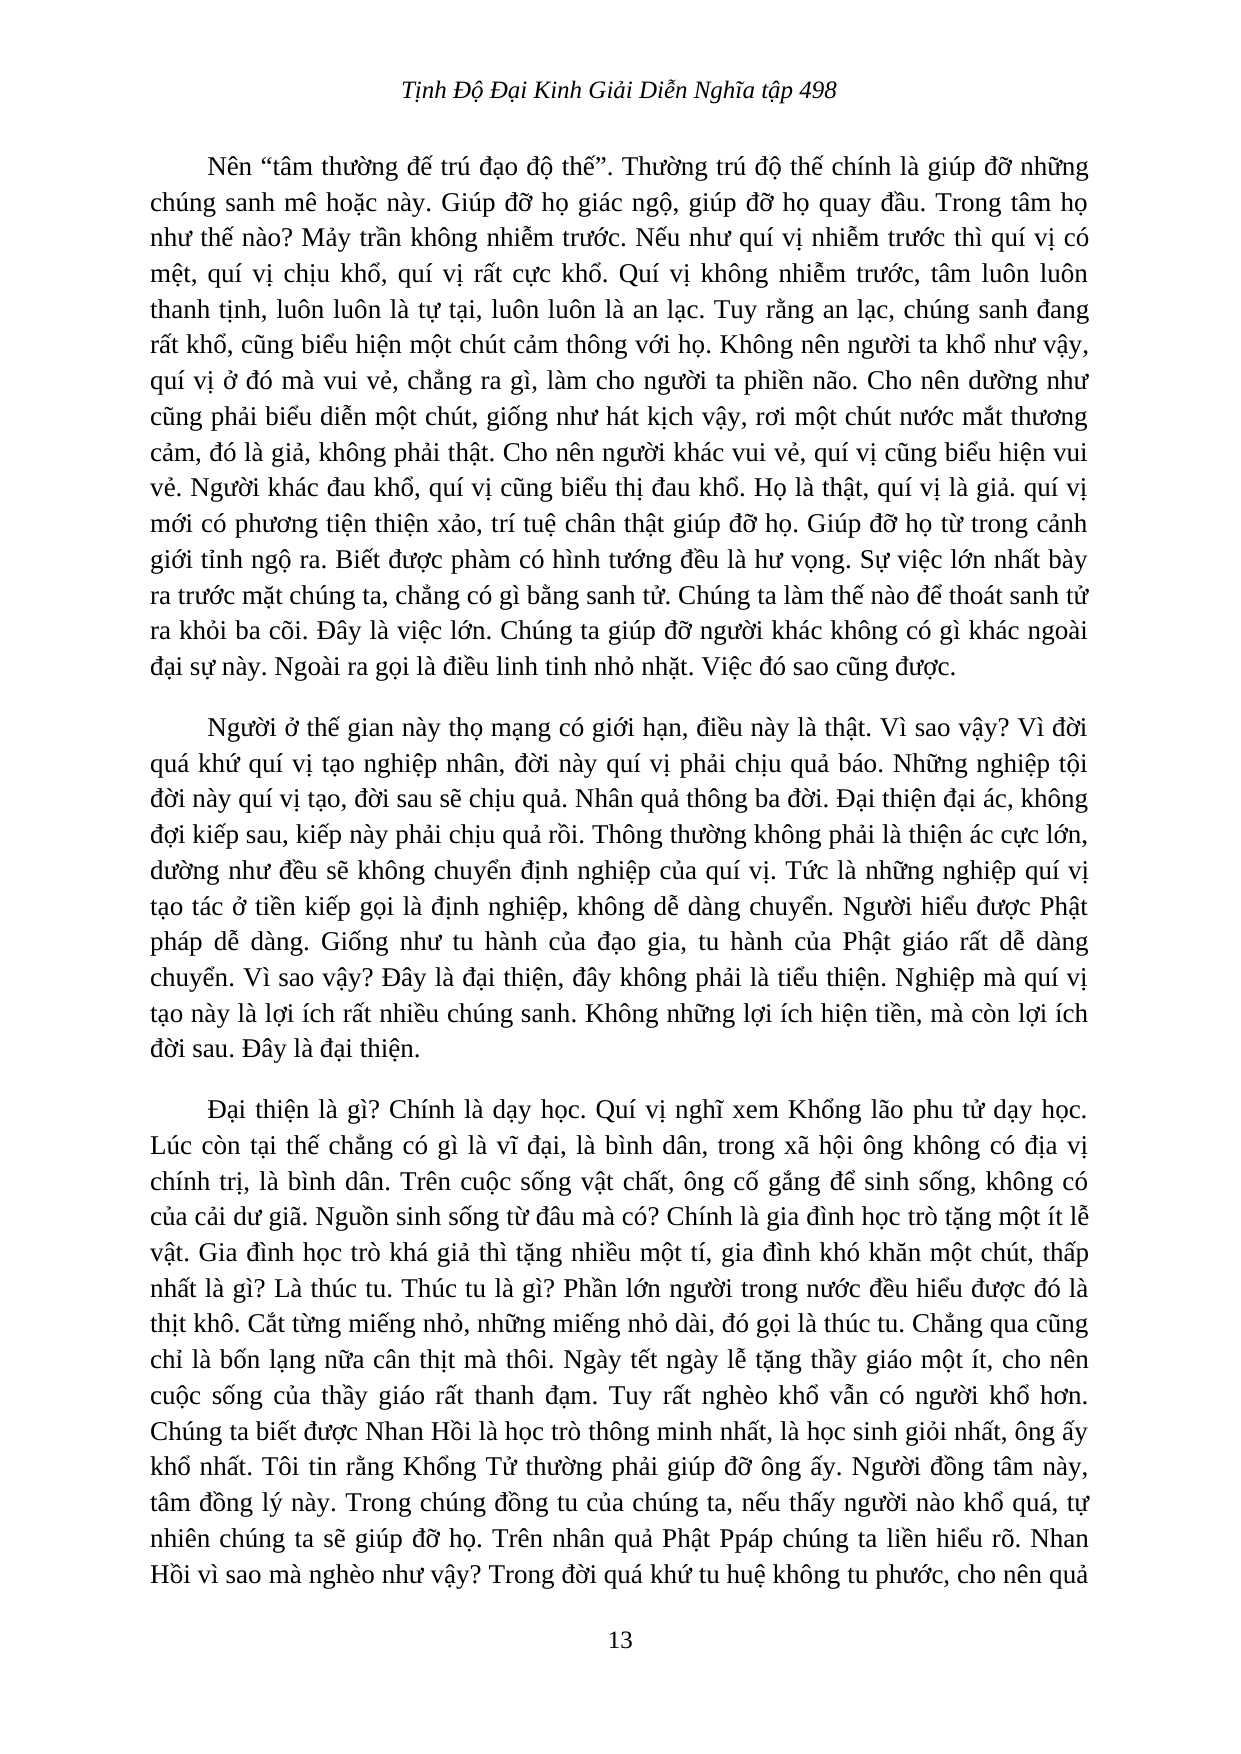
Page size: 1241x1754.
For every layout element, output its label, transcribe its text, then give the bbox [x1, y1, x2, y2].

text Người ở thế gian này thọ mạng có giới hạn, điều này là thật. Vì sao vậy? Vì đời quá khứ quí vị tạo nghiệp nhân, đời này quí vị phải chịu quả báo. Những nghiệp tội đời này quí vị tạo, đời sau sẽ chịu quả. Nhân quả thông ba đời. Đại thiện đại ác, không đợi kiếp sau, kiếp này phải chịu quả rồi. Thông thường không phải là thiện ác cực lớn, dường như đều sẽ không chuyển định nghiệp của quí vị. Tức là những nghiệp quí vị tạo tác ở tiền kiếp gọi là định nghiệp, không dễ dàng chuyển. Người hiểu được Phật pháp dễ dàng. Giống như tu hành của đạo gia, tu hành của Phật giáo rất dễ dàng chuyển. Vì sao vậy? Đây là đại thiện, đây không phải là tiểu thiện. Nghiệp mà quí vị tạo này là lợi ích rất nhiều chúng sanh. Không những lợi ích hiện tiền, mà còn lợi ích đời sau. Đây là đại thiện. [150, 711, 1090, 1064]
text Nên “tâm thường đế trú đạo độ thế”. Thường trú độ thế chính là giúp đỡ những chúng sanh mê hoặc này. Giúp đỡ họ giác ngộ, giúp đỡ họ quay đầu. Trong tâm họ như thế nào? Mảy trần không nhiễm trước. Nếu như quí vị nhiễm trước thì quí vị có mệt, quí vị chịu khổ, quí vị rất cực khổ. Quí vị không nhiễm trước, tâm luôn luôn thanh tịnh, luôn luôn là tự tại, luôn luôn là an lạc. Tuy rằng an lạc, chúng sanh đang rất khổ, cũng biểu hiện một chút cảm thông với họ. Không nên người ta khổ như vậy, quí vị ở đó mà vui vẻ, chẳng ra gì, làm cho người ta phiền não. Cho nên dường như cũng phải biểu diễn một chút, giống như hát kịch vậy, rơi một chút nước mắt thương cảm, đó là giả, không phải thật. Cho nên người khác vui vẻ, quí vị cũng biểu hiện vui vẻ. Người khác đau khổ, quí vị cũng biểu thị đau khổ. Họ là thật, quí vị là giả. quí vị mới có phương tiện thiện xảo, trí tuệ chân thật giúp đỡ họ. Giúp đỡ họ từ trong cảnh giới tỉnh ngộ ra. Biết được phàm có hình tướng đều là hư vọng. Sự việc lớn nhất bày ra trước mặt chúng ta, chẳng có gì bằng sanh tử. Chúng ta làm thế nào để thoát sanh tử ra khỏi ba cõi. Đây là việc lớn. Chúng ta giúp đỡ người khác không có gì khác ngoài đại sự này. Ngoài ra gọi là điều linh tinh nhỏ nhặt. Việc đó sao cũng được. [150, 150, 1090, 681]
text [150, 1093, 1090, 1589]
